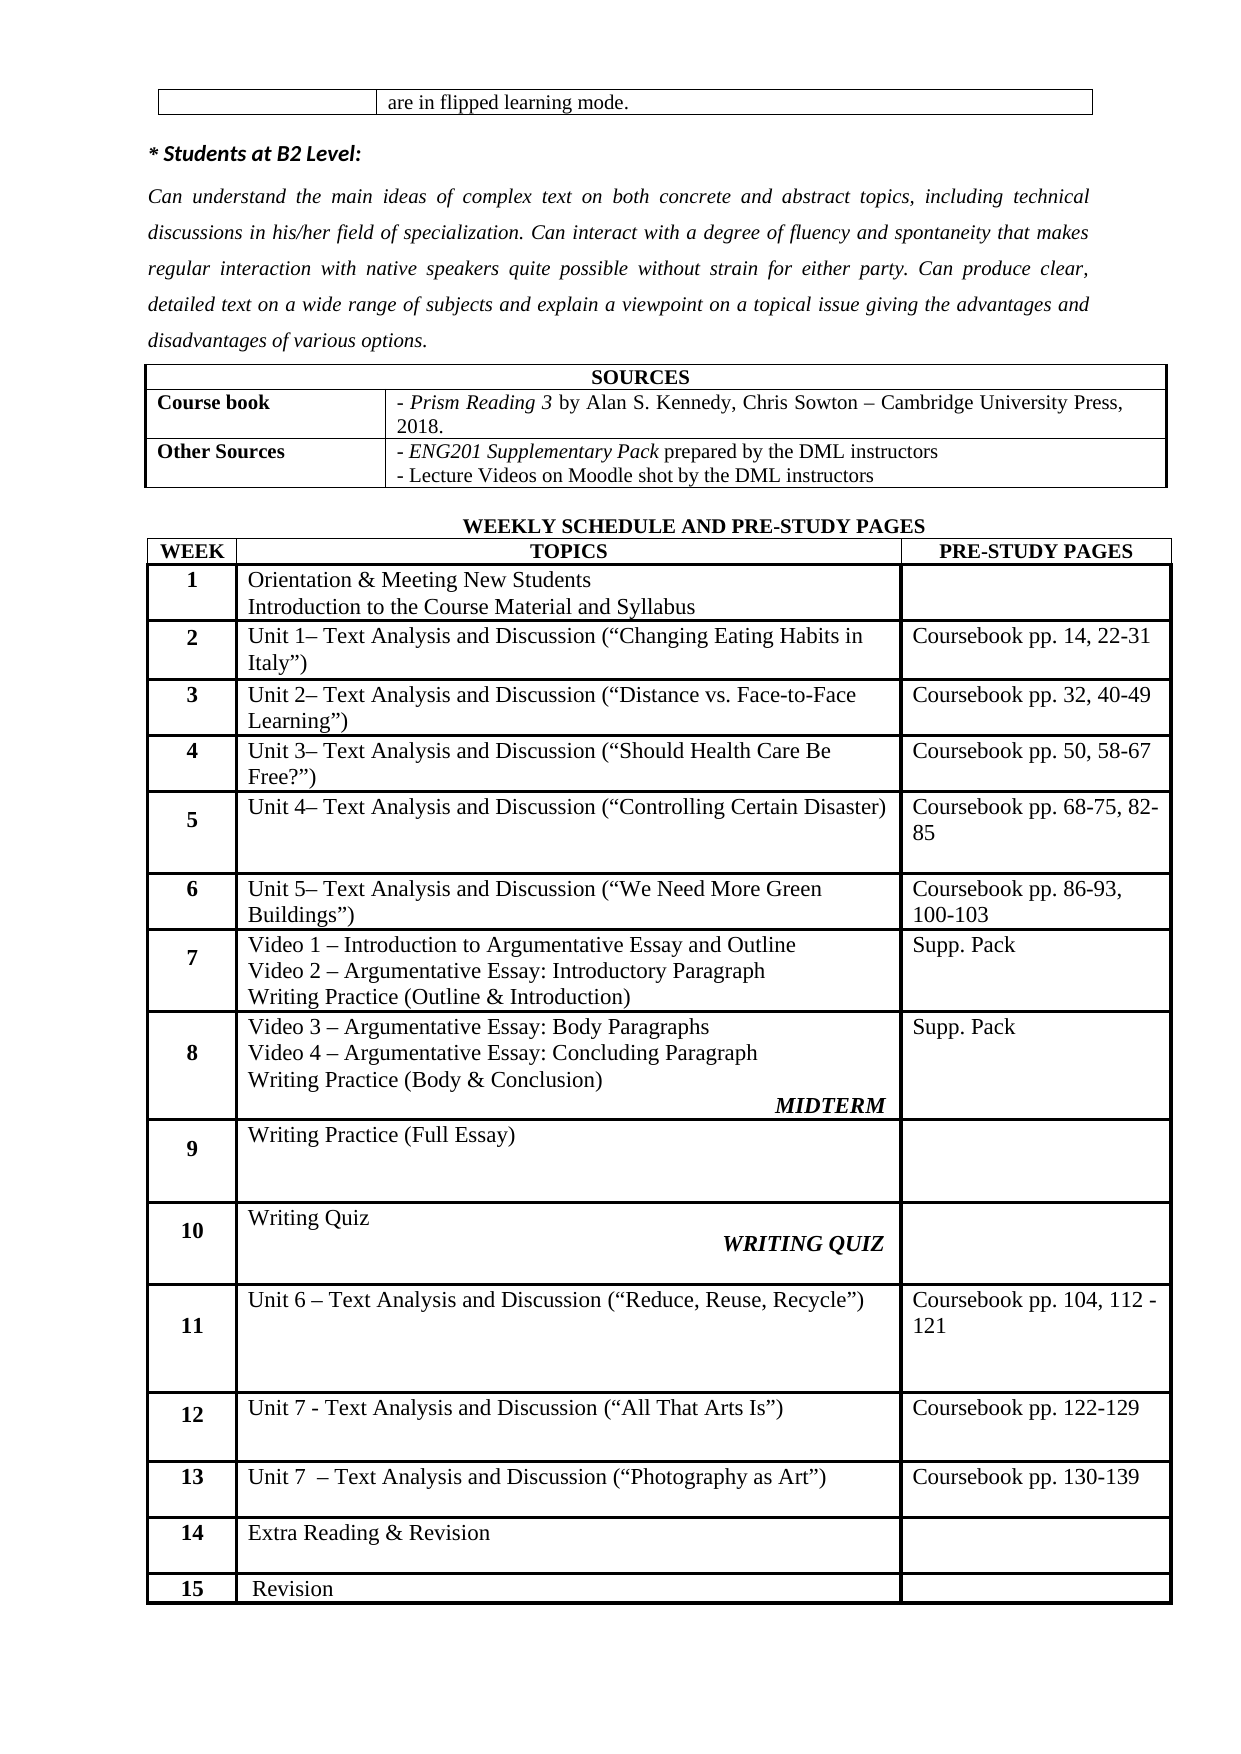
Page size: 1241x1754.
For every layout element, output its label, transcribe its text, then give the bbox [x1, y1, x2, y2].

table_header PRE-STUDY PAGES [902, 539, 1171, 563]
table_cell Unit 7 - Text Analysis and Discussion (“All That Arts Is”) [238, 1394, 899, 1460]
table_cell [159, 90, 376, 114]
table_cell Other Sources [147, 439, 385, 487]
table_cell Unit 3– Text Analysis and Discussion (“Should Health Care Be Free?”) [238, 737, 899, 789]
table_cell 14 [149, 1519, 235, 1572]
table_header WEEK [148, 539, 236, 563]
table_cell 11 [149, 1286, 235, 1391]
table_cell 3 [149, 681, 235, 734]
table_cell [903, 1204, 1169, 1283]
table_cell 4 [149, 737, 235, 789]
table_cell 9 [149, 1121, 235, 1201]
table_cell Coursebook pp. 130-139 [903, 1463, 1169, 1516]
table_cell - Prism Reading 3 by Alan S. Kennedy, Chris Sowton – Cambridge University Press, 2018. [386, 390, 1165, 438]
table_cell Coursebook pp. 86-93, 100-103 [903, 875, 1169, 928]
table_cell Coursebook pp. 122-129 [903, 1394, 1169, 1460]
table_cell Course book [147, 390, 385, 438]
table_cell 8 [149, 1013, 235, 1118]
table_cell 1 [149, 566, 235, 619]
table_cell 5 [149, 793, 235, 872]
text Can understand the main ideas of complex text on both concrete and abstract topics, including technical discussions in his/her field of specialization. Can interact with a degree of fluency and spontaneity that makes regular interaction with native speakers quite possible without strain for either party. Can produce clear, detailed text on a wide range of subjects and explain a viewpoint on a topical issue giving the advantages and disadvantages of various options. [148, 183, 1093, 352]
table_header SOURCES [147, 365, 1165, 389]
table_cell 2 [149, 622, 235, 678]
table_cell 12 [149, 1394, 235, 1460]
table_cell 10 [149, 1204, 235, 1283]
table_cell Writing Quiz WRITING QUIZ [238, 1204, 899, 1283]
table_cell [377, 90, 1092, 114]
table_cell [903, 1121, 1169, 1201]
table_cell Extra Reading & Revision [238, 1519, 899, 1572]
table_cell Unit 1– Text Analysis and Discussion (“Changing Eating Habits in Italy”) [238, 622, 899, 678]
table_cell [903, 1575, 1169, 1601]
text WEEKLY SCHEDULE AND PRE-STUDY PAGES [221, 513, 1093, 538]
table_cell Video 1 – Introduction to Argumentative Essay and Outline Video 2 – Argumentative Essay: Introductory Paragraph Writing Practice (Outline & Introduction) [238, 931, 899, 1010]
table_cell - ENG201 Supplementary Pack prepared by the DML instructors - Lecture Videos on Moodle shot by the DML instructors [386, 439, 1165, 487]
table_cell 6 [149, 875, 235, 928]
table_cell 13 [149, 1463, 235, 1516]
table_cell 7 [149, 931, 235, 1010]
table_cell Orientation & Meeting New Students Introduction to the Course Material and Syllabus [238, 566, 899, 619]
table_cell Revision [238, 1575, 899, 1601]
table_cell Supp. Pack [903, 931, 1169, 1010]
table_cell Unit 4– Text Analysis and Discussion (“Controlling Certain Disaster) [238, 793, 899, 872]
table_cell Coursebook pp. 14, 22-31 [903, 622, 1169, 678]
table_cell Unit 6 – Text Analysis and Discussion (“Reduce, Reuse, Recycle”) [238, 1286, 899, 1391]
table_cell Coursebook pp. 104, 112 -121 [903, 1286, 1169, 1391]
table_cell Coursebook pp. 50, 58-67 [903, 737, 1169, 789]
table_cell Coursebook pp. 32, 40-49 [903, 681, 1169, 734]
table_cell Coursebook pp. 68-75, 82-85 [903, 793, 1169, 872]
table_cell [903, 1519, 1169, 1572]
text * Students at B2 Level: [148, 139, 1093, 167]
table_cell Video 3 – Argumentative Essay: Body Paragraphs Video 4 – Argumentative Essay: Concluding Paragraph Writing Practice (Body & Conclusion) MIDTERM [238, 1013, 899, 1118]
table_cell Unit 7 – Text Analysis and Discussion (“Photography as Art”) [238, 1463, 899, 1516]
table_header TOPICS [237, 539, 901, 563]
table_cell Unit 2– Text Analysis and Discussion (“Distance vs. Face-to-Face Learning”) [238, 681, 899, 734]
table_cell Writing Practice (Full Essay) [238, 1121, 899, 1201]
table_cell 15 [149, 1575, 235, 1601]
table_cell Supp. Pack [903, 1013, 1169, 1118]
table_cell [903, 566, 1169, 619]
table_cell Unit 5– Text Analysis and Discussion (“We Need More Green Buildings”) [238, 875, 899, 928]
